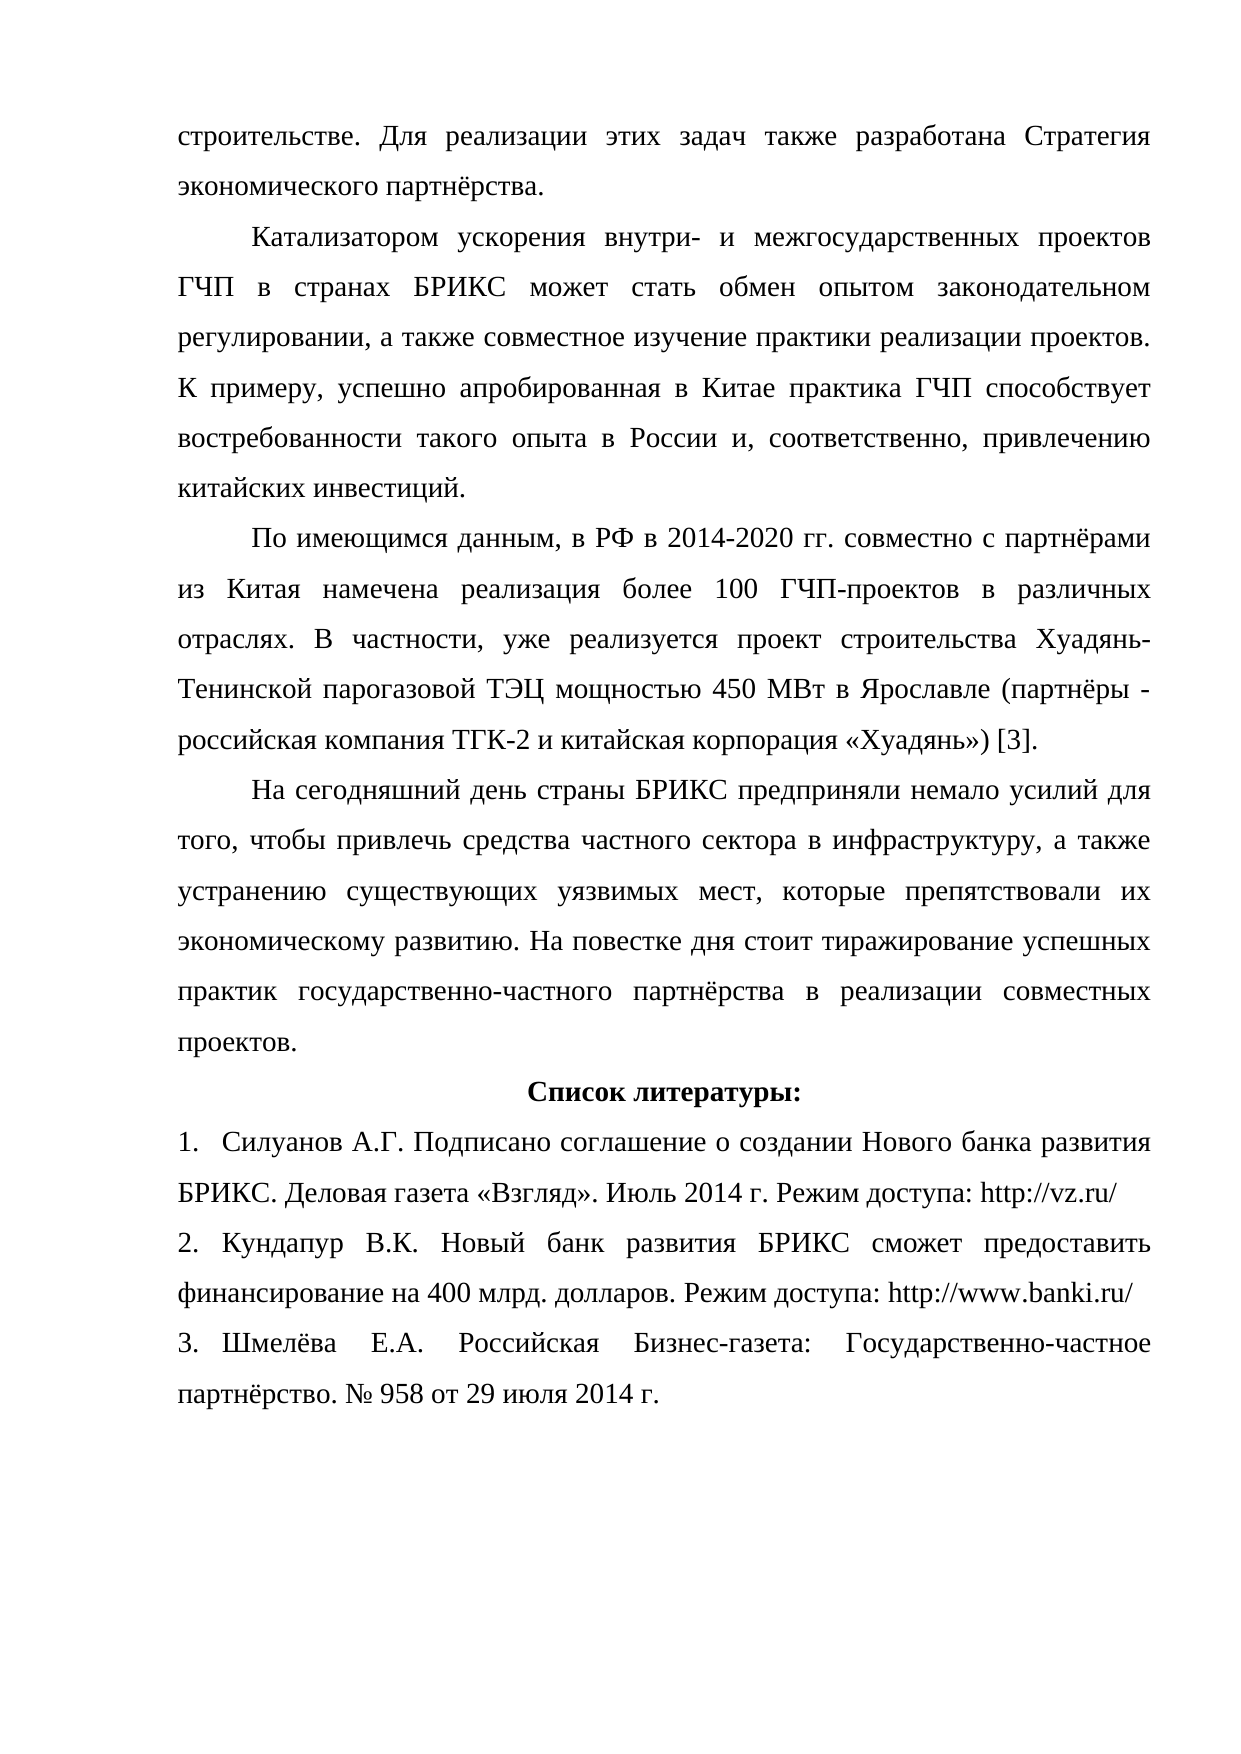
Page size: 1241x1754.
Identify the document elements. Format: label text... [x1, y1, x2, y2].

text Список литературы: [177, 1074, 1152, 1108]
text По имеющимся данным, в РФ в 2014-2020 гг. совместно с партнёрами из Китая намечена реализация более 100 ГЧП-проектов в различных отраслях. В частности, уже реализуется проект строительства Хуадянь-Тенинской парогазовой ТЭЦ мощностью 450 МВт в Ярославле (партнёры - российская компания ТГК-2 и китайская корпорация «Хуадянь») [3]. [177, 521, 1152, 755]
list Силуанов А.Г. Подписано соглашение о создании Нового банка развития БРИКС. Деловая газета «Взгляд». Июль 2014 г. Режим доступа: http://vz.ru/ [177, 1124, 1152, 1208]
list Кундапур В.К. Новый банк развития БРИКС сможет предоставить финансирование на 400 млрд. долларов. Режим доступа: http://www.banki.ru/ [177, 1225, 1152, 1309]
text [177, 118, 1152, 202]
list Шмелёва Е.А. Российская Бизнес-газета: Государственно-частное партнёрство. № 958 от 29 июля 2014 г. [177, 1326, 1152, 1409]
text Катализатором ускорения внутри- и межгосударственных проектов ГЧП в странах БРИКС может стать обмен опытом законодательном регулировании, а также совместное изучение практики реализации проектов. К примеру, успешно апробированная в Китае практика ГЧП способствует востребованности такого опыта в России и, соответственно, привлечению китайских инвестиций. [177, 219, 1152, 504]
text На сегодняшний день страны БРИКС предприняли немало усилий для того, чтобы привлечь средства частного сектора в инфраструктуру, а также устранению существующих уязвимых мест, которые препятствовали их экономическому развитию. На повестке дня стоит тиражирование успешных практик государственно-частного партнёрства в реализации совместных проектов. [177, 772, 1152, 1057]
